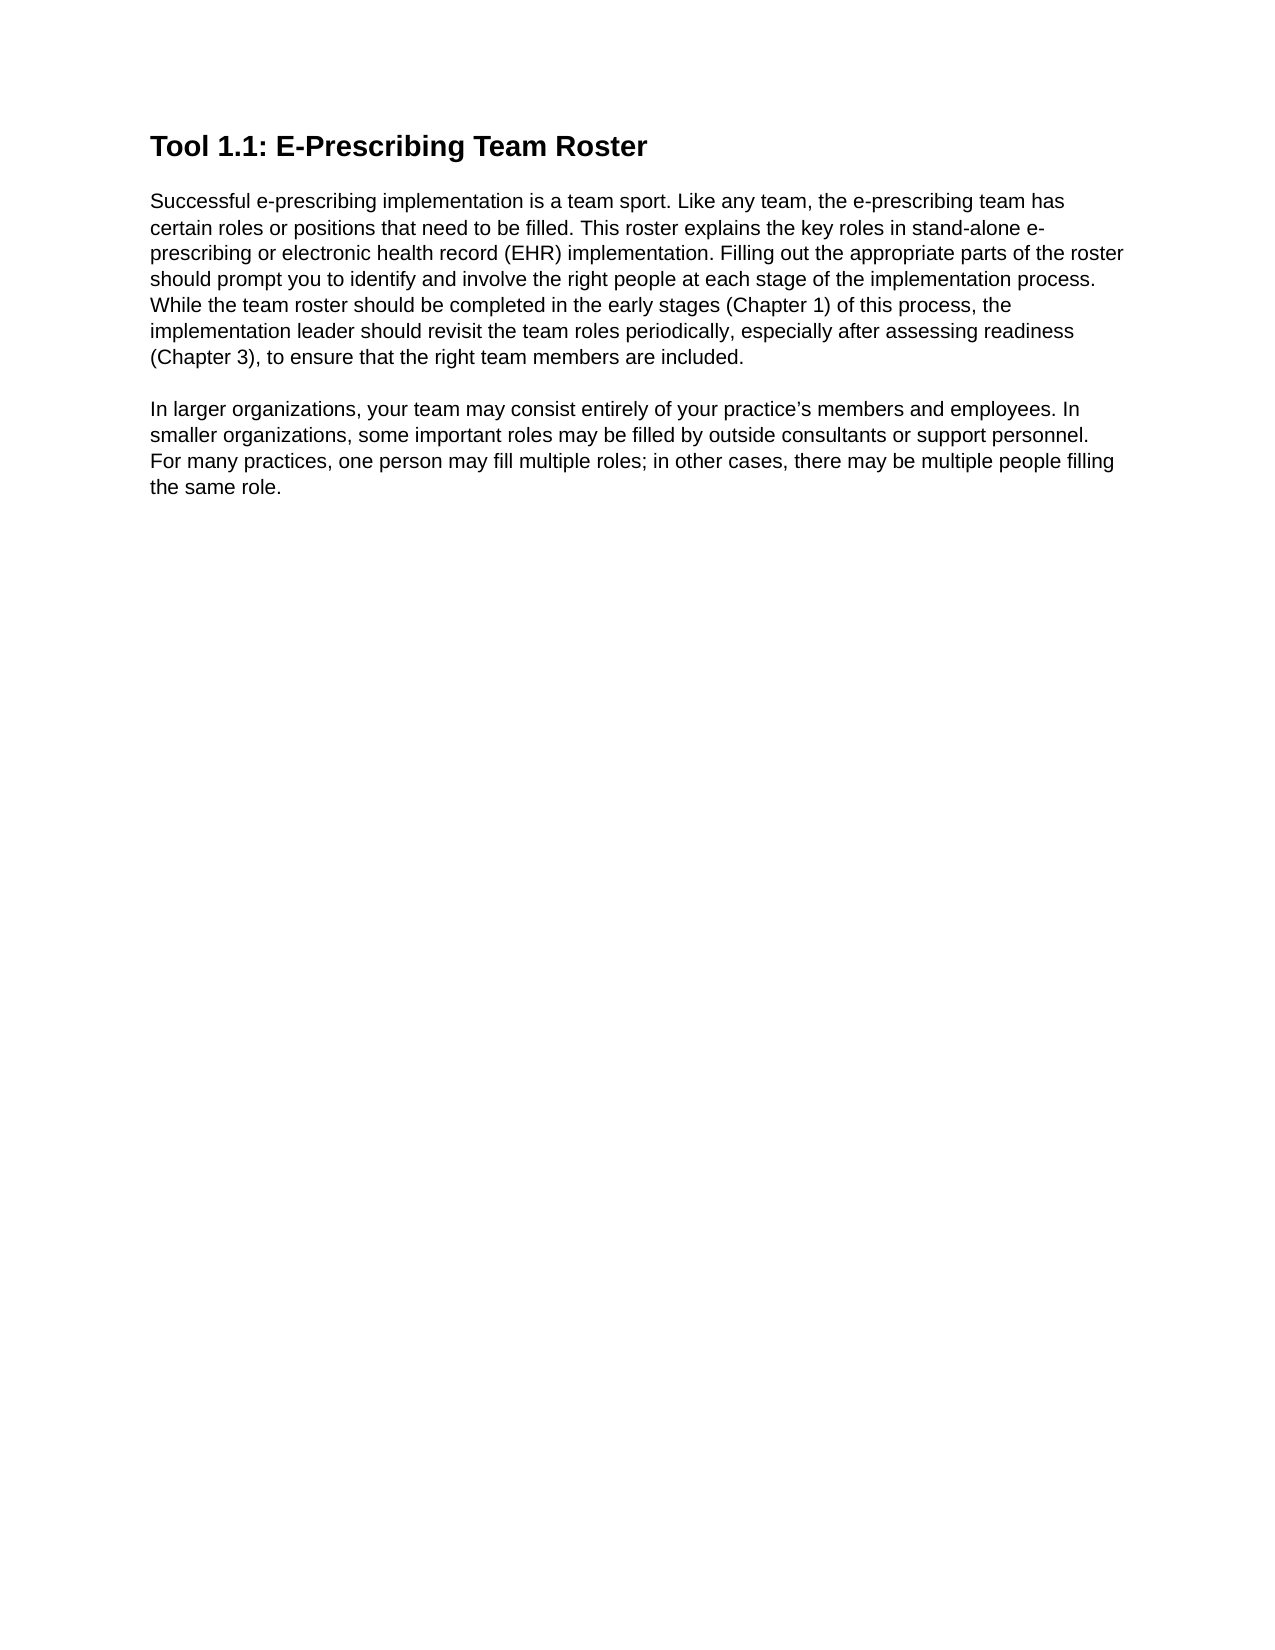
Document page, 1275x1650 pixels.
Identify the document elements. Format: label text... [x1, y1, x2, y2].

subtitle Tool 1.1: E-Prescribing Team Roster [150, 129, 1125, 162]
text In larger organizations, your team may consist entirely of your practice’s members and employees. In smaller organizations, some important roles may be filled by outside consultants or support personnel. For many practices, one person may fill multiple roles; in other cases, there may be multiple people filling the same role. [150, 396, 1125, 499]
text Successful e-prescribing implementation is a team sport. Like any team, the e-prescribing team has certain roles or positions that need to be filled. This roster explains the key roles in stand-alone e-prescribing or electronic health record (EHR) implementation. Filling out the appropriate parts of the roster should prompt you to identify and involve the right people at each stage of the implementation process. While the team roster should be completed in the early stages (Chapter 1) of this process, the implementation leader should revisit the team roles periodically, especially after assessing readiness (Chapter 3), to ensure that the right team members are included. [150, 188, 1125, 370]
